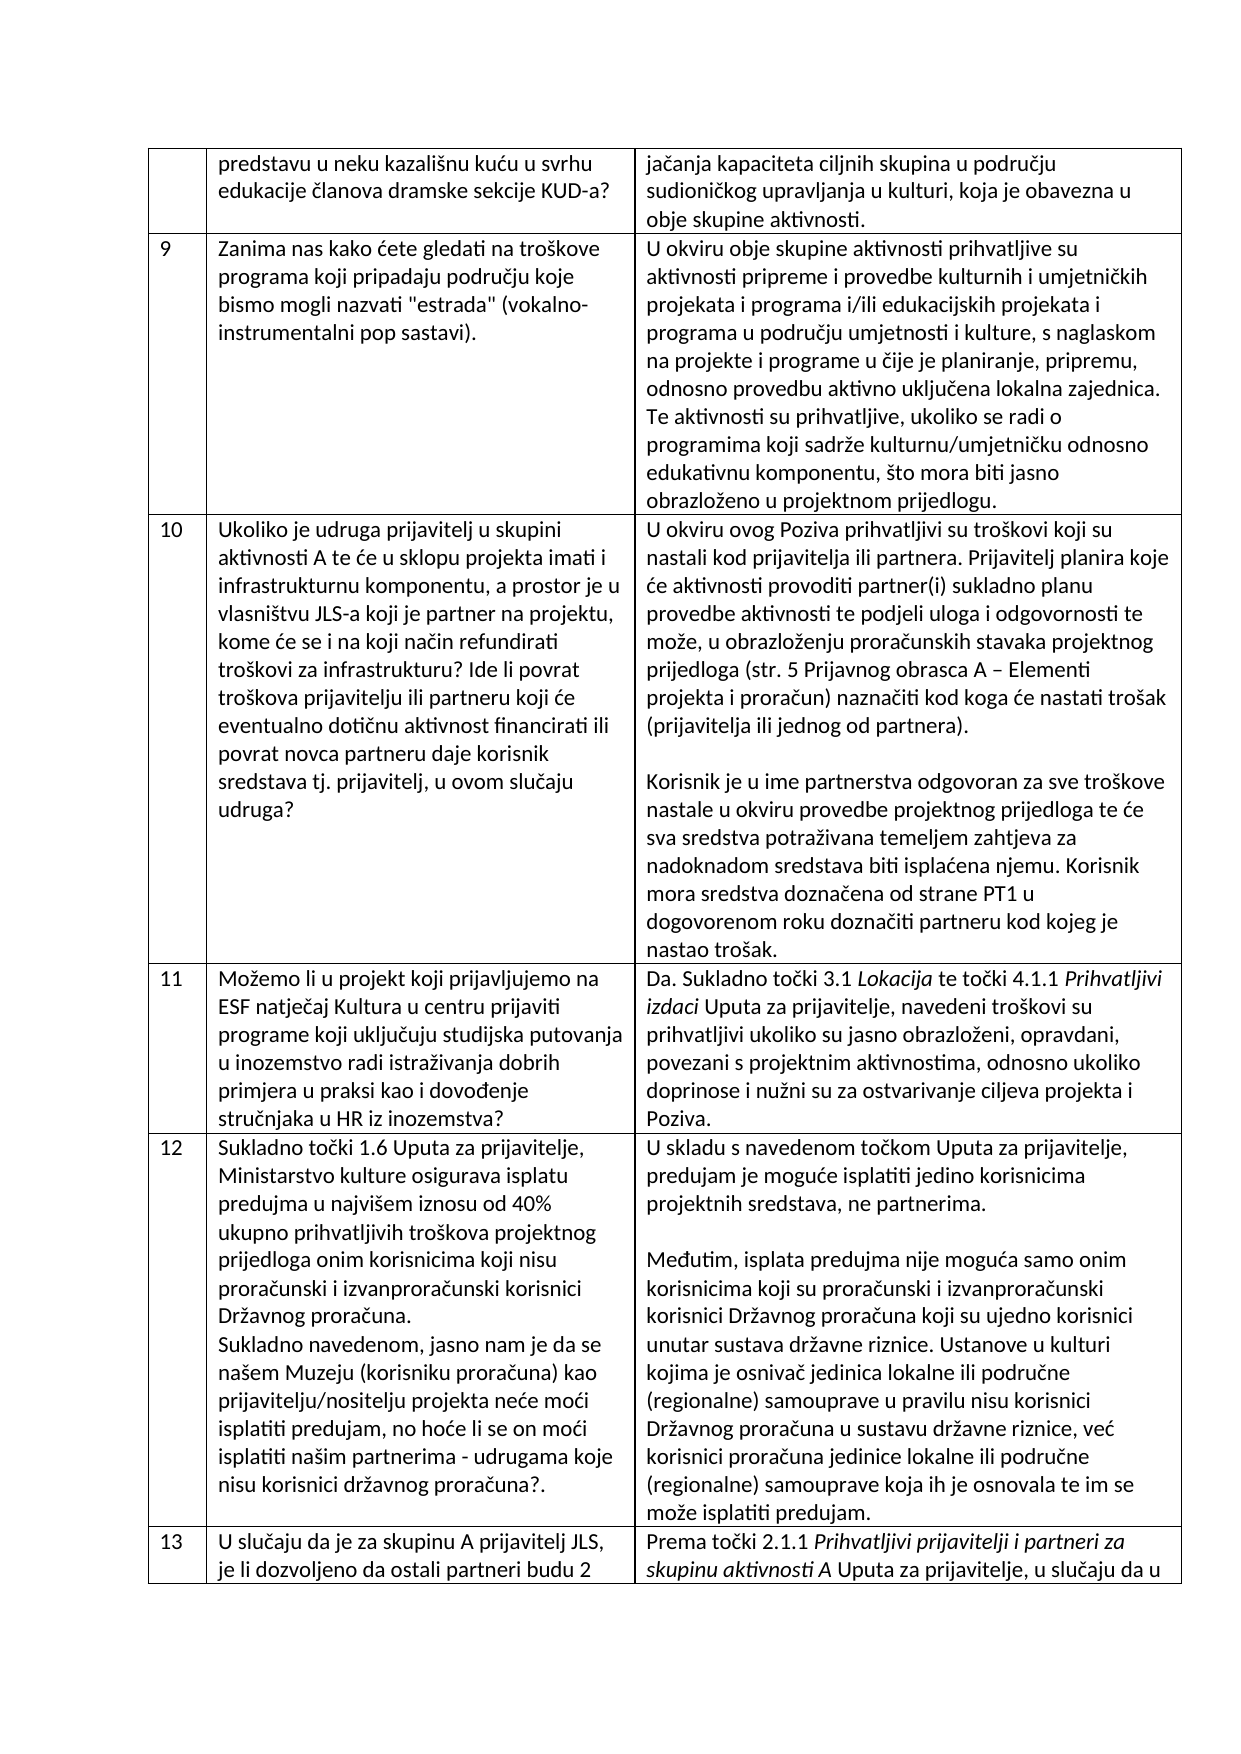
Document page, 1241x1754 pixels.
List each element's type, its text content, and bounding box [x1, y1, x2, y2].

table_cell 10 [149, 515, 206, 963]
table_cell 11 [149, 964, 206, 1132]
table_cell Zanima nas kako ćete gledati na troškove programa koji pripadaju području koje bismo mogli nazvati "estrada" (vokalno- instrumentalni pop sastavi). [207, 234, 634, 514]
table_cell 8 [149, 149, 206, 233]
table_cell U skladu s navedenom točkom Uputa za prijavitelje, predujam je moguće isplatiti jedino korisnicima projektnih sredstava, ne partnerima. Međutim, isplata predujma nije moguća samo onim korisnicima koji su proračunski i izvanproračunski korisnici Državnog proračuna koji su ujedno korisnici unutar sustava državne riznice. Ustanove u kulturi kojima je osnivač jedinica lokalne ili područne (regionalne) samouprave u pravilu nisu korisnici Državnog proračuna u sustavu državne riznice, već korisnici proračuna jedinice lokalne ili područne (regionalne) samouprave koja ih je osnovala te im se može isplatiti predujam. [636, 1134, 1181, 1526]
table_cell Možemo li u projekt koji prijavljujemo na ESF natječaj Kultura u centru prijaviti programe koji uključuju studijska putovanja u inozemstvo radi istraživanja dobrih primjera u praksi kao i dovođenje stručnjaka u HR iz inozemstva? [207, 964, 634, 1132]
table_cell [207, 149, 634, 233]
table_cell Da. Sukladno točki 3.1 Lokacija te točki 4.1.1 Prihvatljivi izdaci Uputa za prijavitelje, navedeni troškovi su prihvatljivi ukoliko su jasno obrazloženi, opravdani, povezani s projektnim aktivnostima, odnosno ukoliko doprinose i nužni su za ostvarivanje ciljeva projekta i Poziva. [636, 964, 1181, 1132]
table_cell 13 [149, 1527, 206, 1583]
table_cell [207, 1527, 634, 1583]
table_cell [636, 149, 1181, 233]
table_cell U okviru obje skupine aktivnosti prihvatljive su aktivnosti pripreme i provedbe kulturnih i umjetničkih projekata i programa i/ili edukacijskih projekata i programa u području umjetnosti i kulture, s naglaskom na projekte i programe u čije je planiranje, pripremu, odnosno provedbu aktivno uključena lokalna zajednica. Te aktivnosti su prihvatljive, ukoliko se radi o programima koji sadrže kulturnu/umjetničku odnosno edukativnu komponentu, što mora biti jasno obrazloženo u projektnom prijedlogu. [636, 234, 1181, 514]
table_cell Sukladno točki 1.6 Uputa za prijavitelje, Ministarstvo kulture osigurava isplatu predujma u najvišem iznosu od 40% ukupno prihvatljivih troškova projektnog prijedloga onim korisnicima koji nisu proračunski i izvanproračunski korisnici Državnog proračuna. Sukladno navedenom, jasno nam je da se našem Muzeju (korisniku proračuna) kao prijavitelju/nositelju projekta neće moći isplatiti predujam, no hoće li se on moći isplatiti našim partnerima - udrugama koje nisu korisnici državnog proračuna?. [207, 1134, 634, 1526]
table_cell Ukoliko je udruga prijavitelj u skupini aktivnosti A te će u sklopu projekta imati i infrastrukturnu komponentu, a prostor je u vlasništvu JLS-a koji je partner na projektu, kome će se i na koji način refundirati troškovi za infrastrukturu? Ide li povrat troškova prijavitelju ili partneru koji će eventualno dotičnu aktivnost financirati ili povrat novca partneru daje korisnik sredstava tj. prijavitelj, u ovom slučaju udruga? [207, 515, 634, 963]
table_cell U okviru ovog Poziva prihvatljivi su troškovi koji su nastali kod prijavitelja ili partnera. Prijavitelj planira koje će aktivnosti provoditi partner(i) sukladno planu provedbe aktivnosti te podjeli uloga i odgovornosti te može, u obrazloženju proračunskih stavaka projektnog prijedloga (str. 5 Prijavnog obrasca A – Elementi projekta i proračun) naznačiti kod koga će nastati trošak (prijavitelja ili jednog od partnera). Korisnik je u ime partnerstva odgovoran za sve troškove nastale u okviru provedbe projektnog prijedloga te će sva sredstva potraživana temeljem zahtjeva za nadoknadom sredstava biti isplaćena njemu. Korisnik mora sredstva doznačena od strane PT1 u dogovorenom roku doznačiti partneru kod kojeg je nastao trošak. [636, 515, 1181, 963]
table_cell 12 [149, 1134, 206, 1526]
table_cell 9 [149, 234, 206, 514]
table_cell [636, 1527, 1181, 1583]
